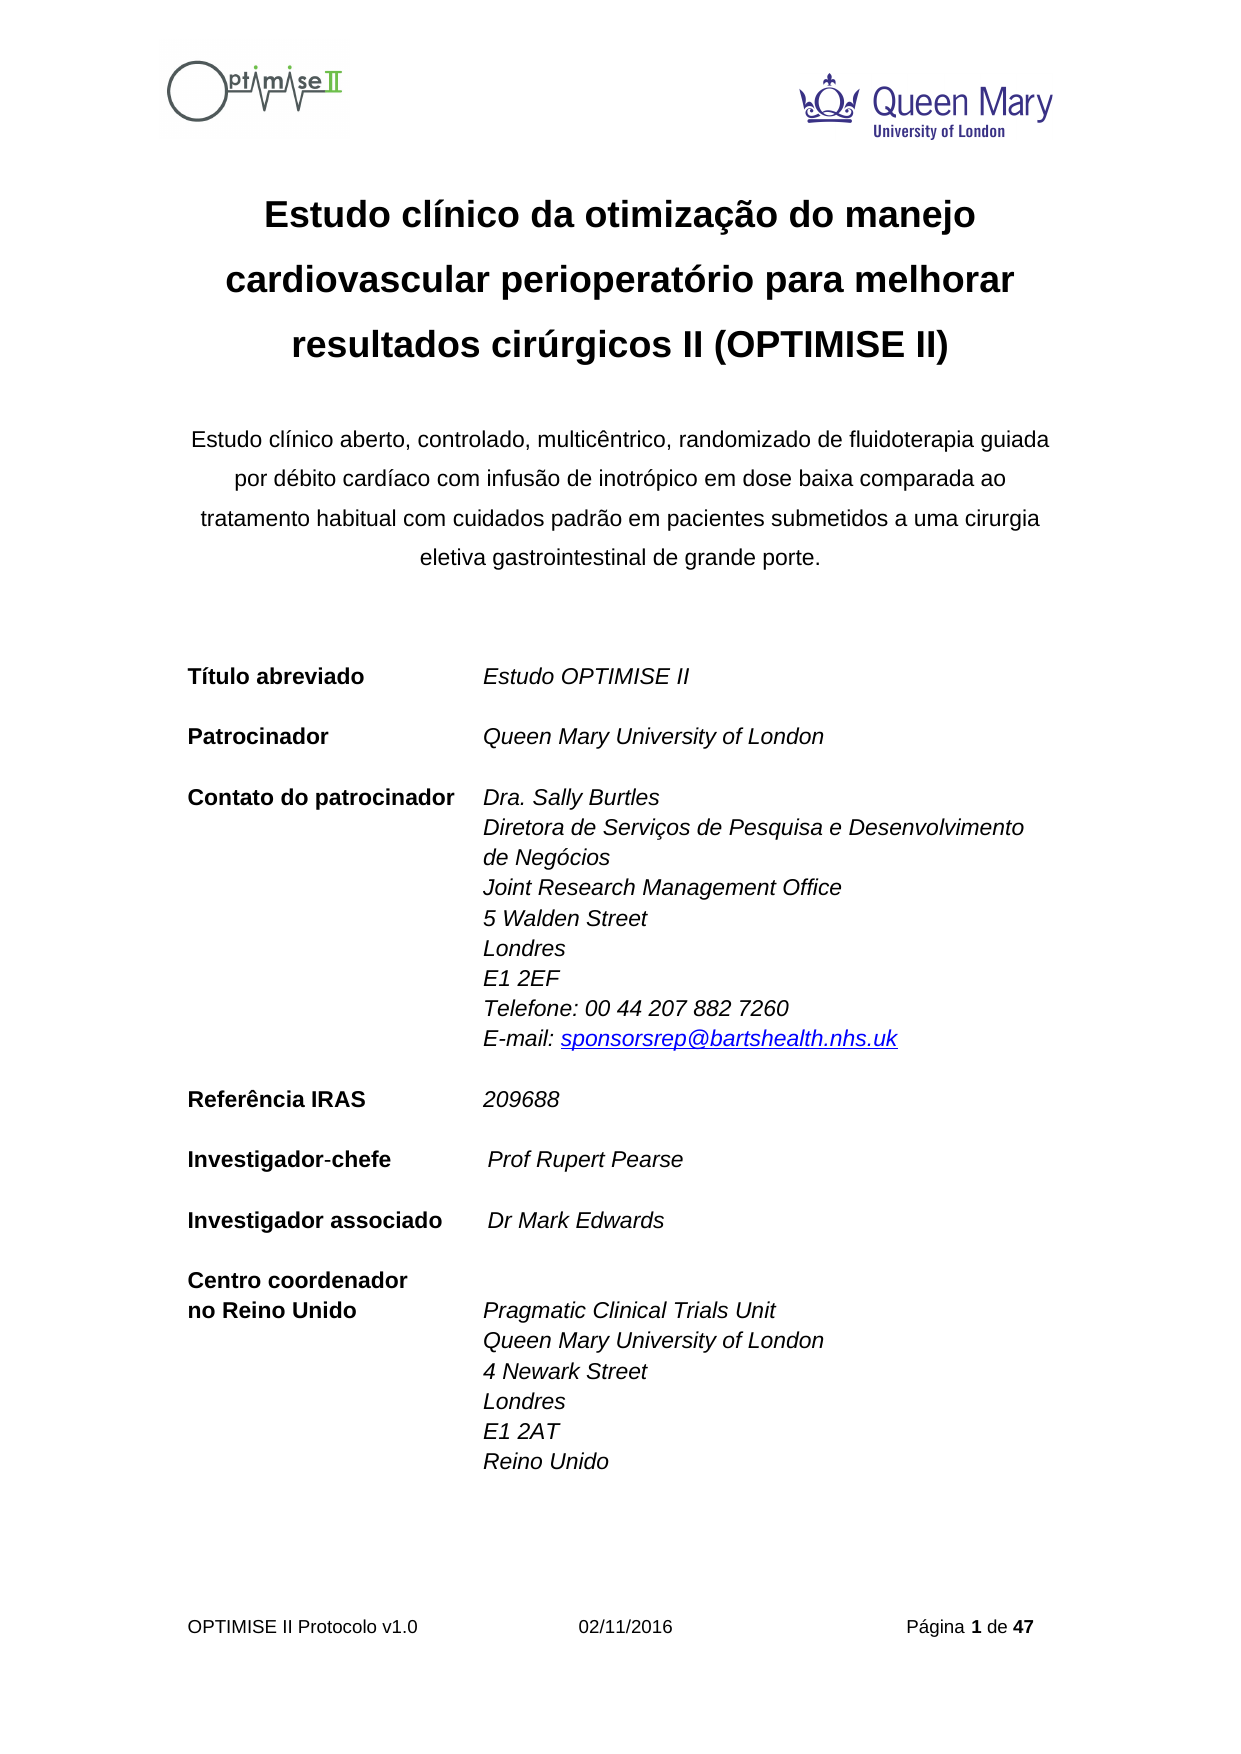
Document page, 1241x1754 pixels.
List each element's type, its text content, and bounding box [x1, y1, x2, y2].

text E1 2AT [408, 1418, 1053, 1444]
text Estudo clínico da otimização do manejo cardiovascular perioperatório para melhorar resultados cirúrgicos II (OPTIMISE II) [187, 192, 1053, 365]
text E-mail: sponsorsrep@bartshealth.nhs.uk [483, 1025, 1053, 1052]
text Reino Unido [408, 1448, 1053, 1474]
text Queen Mary University of London [187, 1327, 1053, 1354]
text Investigador associado Dr Mark Edwards [187, 1207, 1053, 1233]
text Londres [187, 935, 1053, 961]
text Telefone: 00 44 207 882 7260 [483, 995, 1053, 1021]
picture [158, 39, 351, 139]
text E1 2EF [187, 965, 1053, 991]
text 5 Walden Street [187, 904, 1053, 931]
text Título abreviado Estudo OPTIMISE II [187, 663, 1053, 689]
text Joint Research Management Office [187, 874, 1053, 901]
text Referência IRAS 209688 [187, 1086, 1053, 1112]
text no Reino Unido Pragmatic Clinical Trials Unit [187, 1297, 1053, 1323]
text Diretora de Serviços de Pesquisa e Desenvolvimento de Negócios [187, 814, 1053, 870]
text Investigador-chefe Prof Rupert Pearse [187, 1146, 1053, 1172]
text Centro coordenador [187, 1267, 1053, 1293]
text Patrocinador Queen Mary University of London [187, 723, 1053, 749]
picture [799, 73, 1053, 140]
text Londres [408, 1388, 1053, 1414]
text Contato do patrocinador Dra. Sally Burtles [187, 784, 1053, 810]
text Estudo clínico aberto, controlado, multicêntrico, randomizado de fluidoterapia guiada por débito cardíaco com infusão de inotrópico em dose baixa comparada ao tratamento habitual com cuidados padrão em pacientes submetidos a uma cirurgia eletiva gastrointestinal de grande porte. [187, 426, 1053, 571]
text 4 Newark Street [187, 1358, 1053, 1384]
